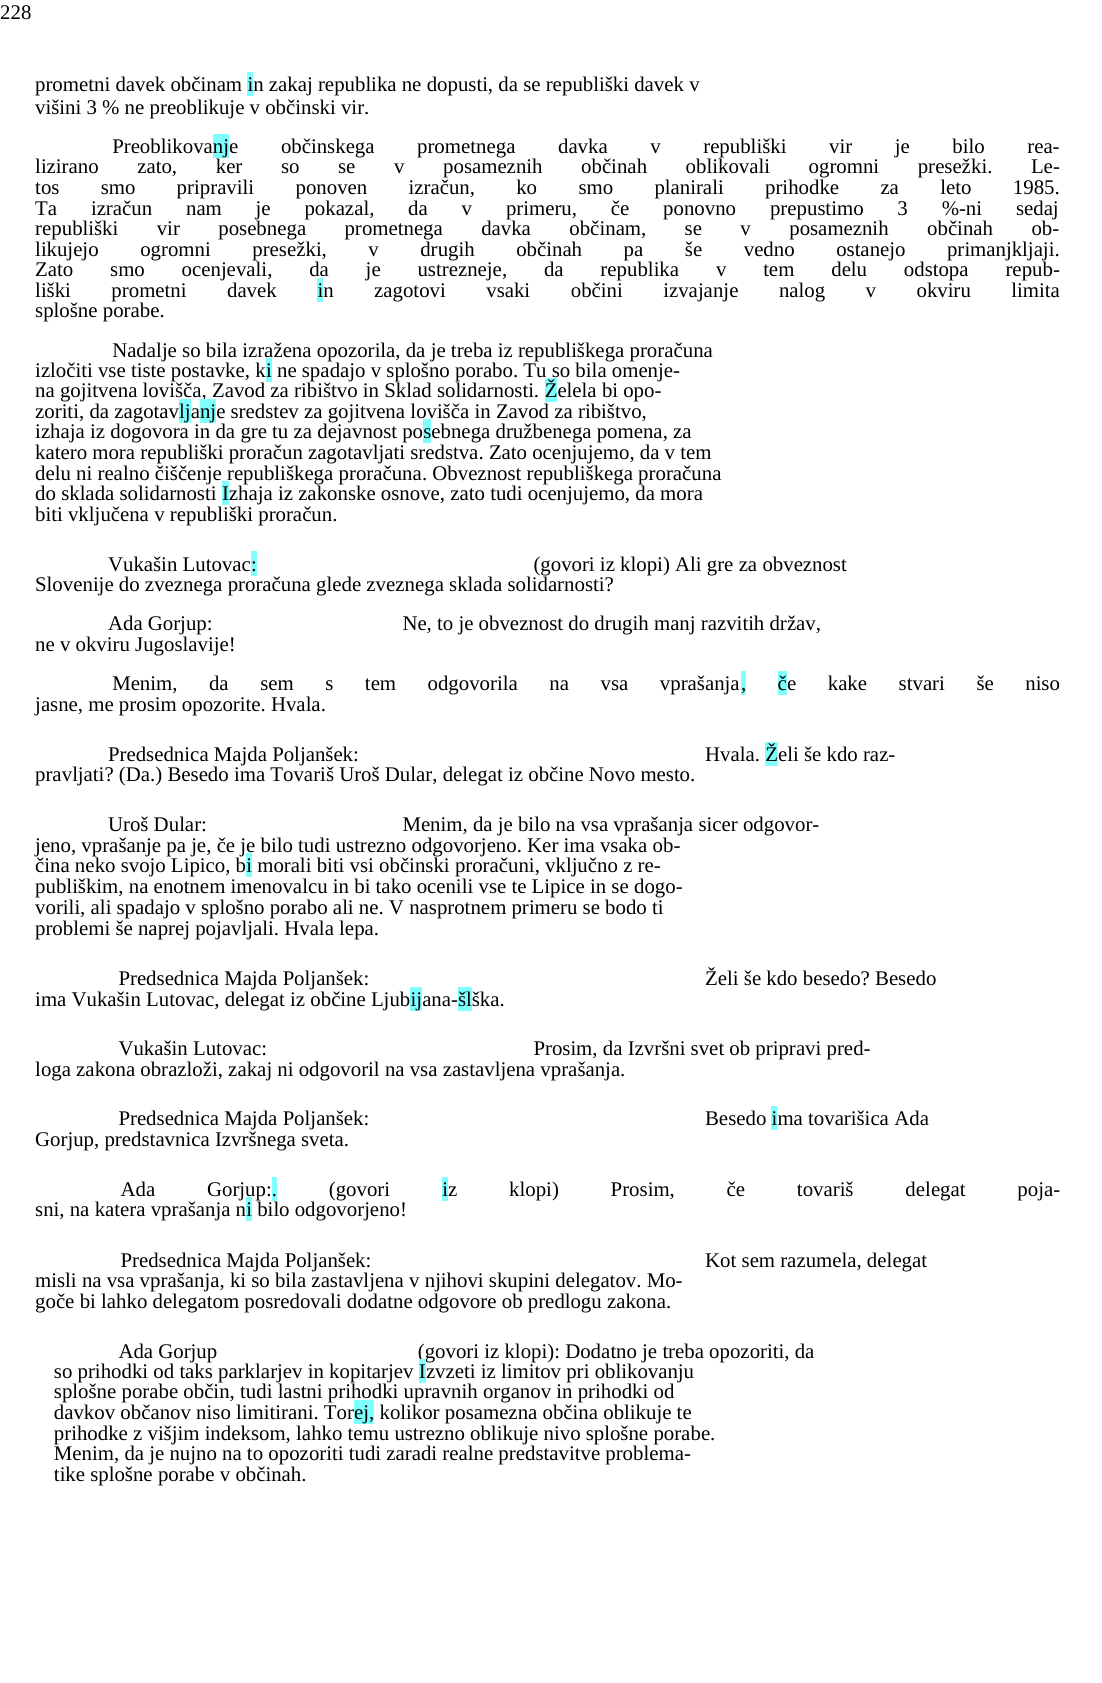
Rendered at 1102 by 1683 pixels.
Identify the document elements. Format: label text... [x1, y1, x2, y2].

text jeno, vprašanje pa je, če je bilo tudi ustrezno odgovorjeno. Ker ima vsaka ob- čina neko svojo Lipico, bi morali biti vsi občinski proračuni, vključno z re- publiškim, na enotnem imenovalcu in bi tako ocenili vse te Lipice in se dogo- vorili, ali spadajo v splošno porabo ali ne. V nasprotnem primeru se bodo ti problemi še naprej pojavljali. Hvala lepa. [35, 836, 1060, 940]
text Predsednica Majda Poljanšek: Kot sem razumela, delegat [35, 1250, 1060, 1271]
text Uroš Dular: Menim, da je bilo na vsa vprašanja sicer odgovor- [35, 815, 1060, 836]
text Ada Gorjup (govori iz klopi): Dodatno je treba opozoriti, da [35, 1342, 1060, 1362]
text Predsednica Majda Poljanšek: Želi še kdo besedo? Besedo [35, 969, 1060, 990]
text Nadalje so bila izražena opozorila, da je treba iz republiškega proračuna izločiti vse tiste postavke, ki ne spadajo v splošno porabo. Tu so bila omenje- na gojitvena lovišča, Zavod za ribištvo in Sklad solidarnosti. Želela bi opo- zoriti, da zagotavljanje sredstev za gojitvena lovišča in Zavod za ribištvo, izhaja iz dogovora in da gre tu za dejavnost posebnega družbenega pomena, za katero mora republiški proračun zagotavljati sredstva. Zato ocenjujemo, da v tem delu ni realno čiščenje republiškega proračuna. Obveznost republiškega proračuna do sklada solidarnosti Izhaja iz zakonske osnove, zato tudi ocenjujemo, da mora biti vključena v republiški proračun. [35, 341, 1060, 526]
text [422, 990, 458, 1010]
text Preoblikovanje občinskega prometnega davka v republiški vir je bilo rea- lizirano zato, ker so se v posameznih občinah oblikovali ogromni presežki. Le- tos smo pripravili ponoven izračun, ko smo planirali prihodke za leto 1985. Ta izračun nam je pokazal, da v primeru, če ponovno prepustimo 3 %-ni sedaj republiški vir posebnega prometnega davka občinam, se v posameznih občinah ob- likujejo ogromni presežki, v drugih občinah pa še vedno ostanejo primanjkljaji. Zato smo ocenjevali, da je ustrezneje, da republika v tem delu odstopa repub- liški prometni davek in zagotovi vsaki občini izvajanje nalog v okviru limita splošne porabe. [35, 138, 1060, 322]
text Vukašin Lutovac: (govori iz klopi) Ali gre za obveznost [35, 555, 251, 575]
text Menim, da sem s tem odgovorila na vsa vprašanja, če kake stvari še niso jasne, me prosim opozorite. Hvala. [35, 674, 1060, 716]
text misli na vsa vprašanja, ki so bila zastavljena v njihovi skupini delegatov. Mo- goče bi lahko delegatom posredovali dodatne odgovore ob predlogu zakona. [35, 1271, 1060, 1313]
text Ada Gorjup: Ne, to je obveznost do drugih manj razvitih držav, [35, 614, 1060, 635]
text ne v okviru Jugoslavije! [35, 635, 1060, 655]
text Predsednica Majda Poljanšek: Besedo ima tovarišica Ada [777, 1109, 1060, 1130]
text prometni davek občinam in zakaj republika ne dopusti, da se republiški davek v višini 3 % ne preoblikuje v občinski vir. [35, 73, 1060, 119]
text Vukašin Lutovac: (govori iz klopi) Ali gre za obveznost [257, 555, 1060, 575]
text ima Vukašin Lutovac, delegat iz občine Ljubijana-šlška. [472, 990, 1060, 1010]
text pravljati? (Da.) Besedo ima Tovariš Uroš Dular, delegat iz občine Novo mesto. [35, 765, 1060, 786]
text Gorjup, predstavnica Izvršnega sveta. [35, 1130, 1060, 1150]
text ima Vukašin Lutovac, delegat iz občine Ljubijana-šlška. [35, 990, 410, 1010]
text Vukašin Lutovac: Prosim, da Izvršni svet ob pripravi pred- [35, 1039, 1060, 1060]
text Slovenije do zveznega proračuna glede zveznega sklada solidarnosti? [35, 575, 1060, 596]
text Predsednica Majda Poljanšek: Hvala. Želi še kdo raz- [35, 745, 765, 765]
text Ada Gorjup:. (govori iz klopi) Prosim, če tovariš delegat poja- sni, na katera vprašanja ni bilo odgovorjeno! [35, 1179, 1060, 1221]
text so prihodki od taks parklarjev in kopitarjev Izvzeti iz limitov pri oblikovanju splošne porabe občin, tudi lastni prihodki upravnih organov in prihodki od davkov občanov niso limitirani. Torej, kolikor posamezna občina oblikuje te prihodke z višjim indeksom, lahko temu ustrezno oblikuje nivo splošne porabe. Menim, da je nujno na to opozoriti tudi zaradi realne predstavitve problema- tike splošne porabe v občinah. [54, 1362, 1060, 1486]
text loga zakona obrazloži, zakaj ni odgovoril na vsa zastavljena vprašanja. [35, 1060, 1060, 1080]
text Predsednica Majda Poljanšek: Hvala. Želi še kdo raz- [778, 745, 1060, 765]
text Predsednica Majda Poljanšek: Besedo ima tovarišica Ada [35, 1109, 771, 1130]
